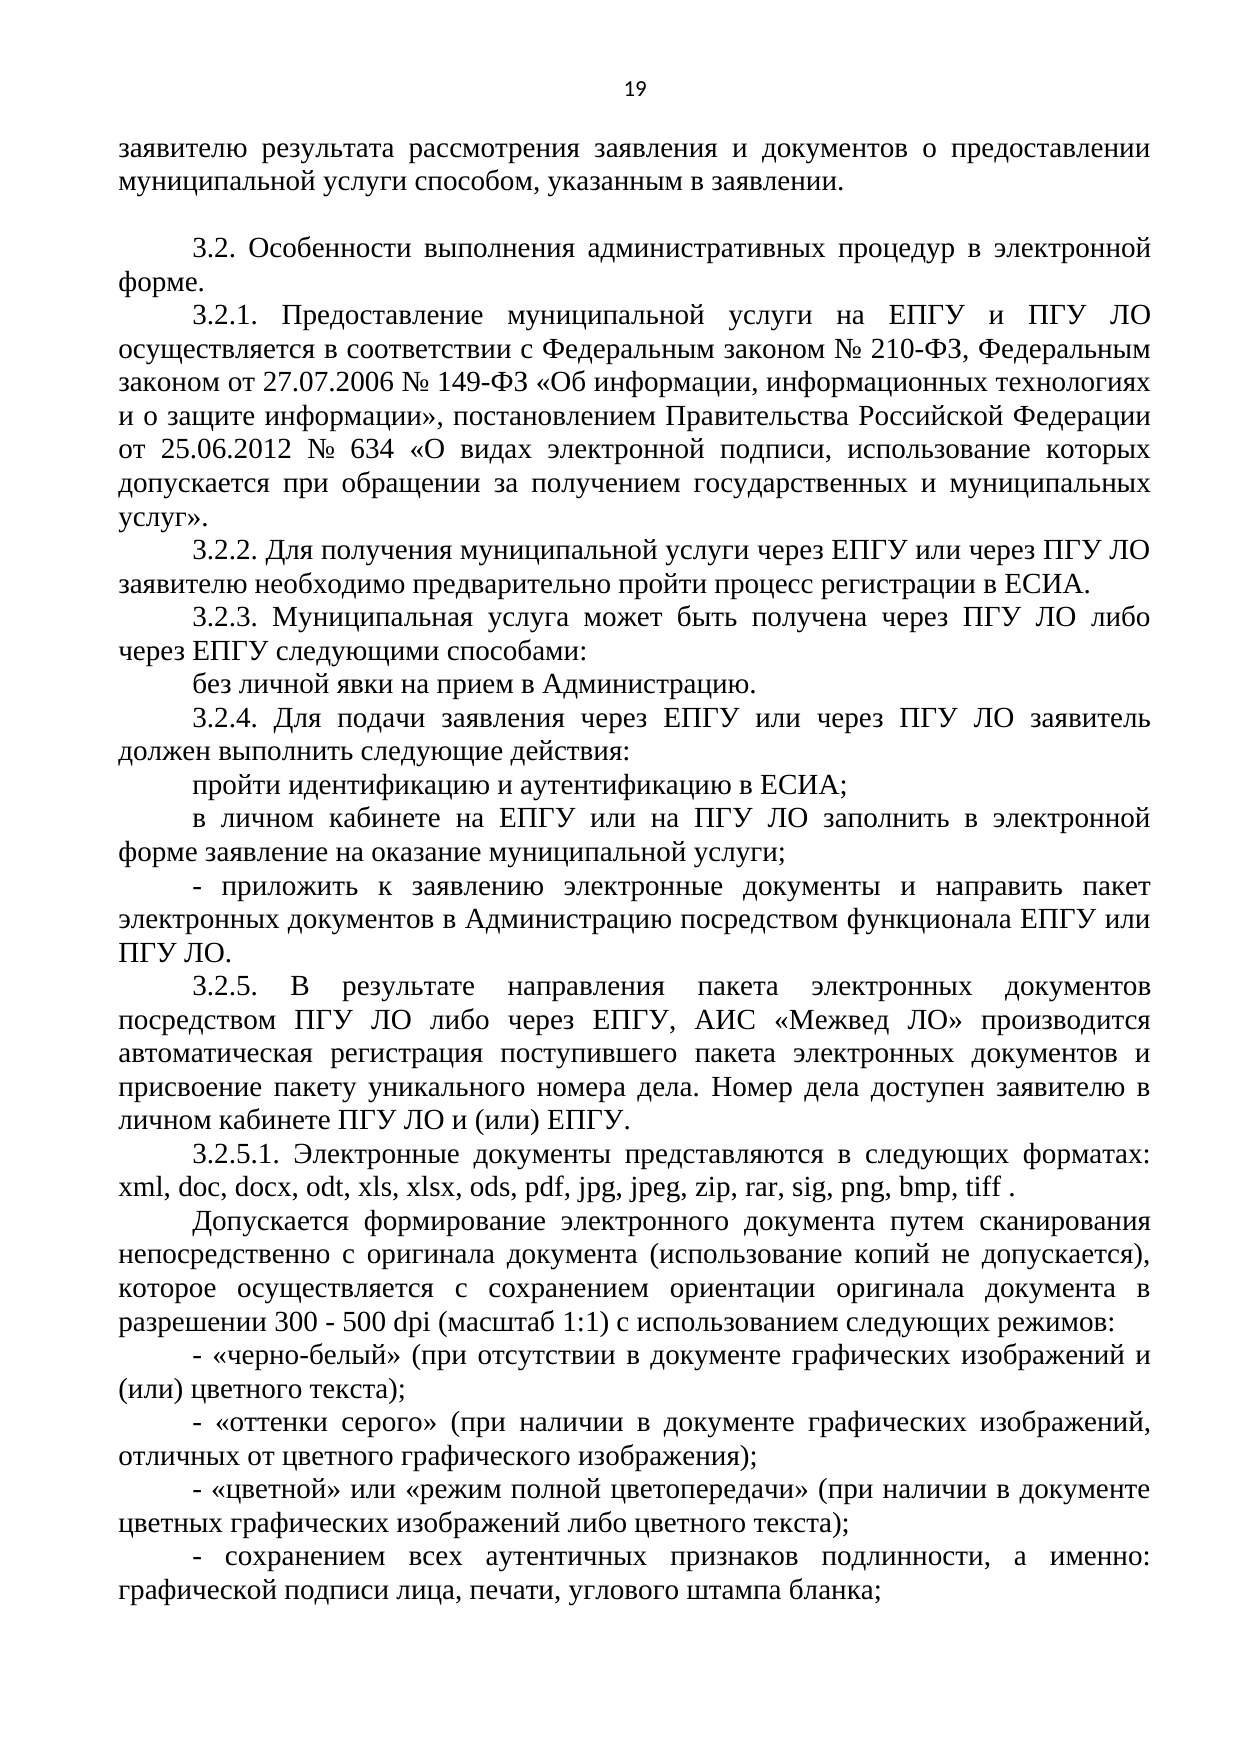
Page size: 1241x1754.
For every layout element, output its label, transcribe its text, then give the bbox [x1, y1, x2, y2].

text - «цветной» или «режим полной цветопередачи» (при наличии в документе цветных графических изображений либо цветного текста); [118, 1471, 1152, 1538]
text в личном кабинете на ЕПГУ или на ПГУ ЛО заполнить в электронной форме заявление на оказание муниципальной услуги; [118, 801, 1152, 868]
text - «черно-белый» (при отсутствии в документе графических изображений и (или) цветного текста); [118, 1337, 1152, 1404]
text - сохранением всех аутентичных признаков подлинности, а именно: графической подписи лица, печати, углового штампа бланка; [118, 1538, 1152, 1606]
text - «оттенки серого» (при наличии в документе графических изображений, отличных от цветного графического изображения); [118, 1404, 1152, 1471]
text 3.2.5. В результате направления пакета электронных документов посредством ПГУ ЛО либо через ЕПГУ, АИС «Межвед ЛО» производится автоматическая регистрация поступившего пакета электронных документов и присвоение пакету уникального номера дела. Номер дела доступен заявителю в личном кабинете ПГУ ЛО и (или) ЕПГУ. [118, 968, 1152, 1136]
text 3.2.3. Муниципальная услуга может быть получена через ПГУ ЛО либо через ЕПГУ следующими способами: [118, 599, 1152, 666]
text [118, 130, 1152, 197]
text пройти идентификацию и аутентификацию в ЕСИА; [118, 767, 1152, 801]
text 3.2.2. Для получения муниципальной услуги через ЕПГУ или через ПГУ ЛО заявителю необходимо предварительно пройти процесс регистрации в ЕСИА. [118, 532, 1152, 599]
text 3.2.5.1. Электронные документы представляются в следующих форматах: xml, doc, docx, odt, xls, xlsx, ods, pdf, jpg, jpeg, zip, rar, sig, png, bmp, tiff . [118, 1136, 1152, 1203]
text без личной явки на прием в Администрацию. [118, 666, 1152, 700]
text 3.2.4. Для подачи заявления через ЕПГУ или через ПГУ ЛО заявитель должен выполнить следующие действия: [118, 700, 1152, 767]
text 3.2.1. Предоставление муниципальной услуги на ЕПГУ и ПГУ ЛО осуществляется в соответствии с Федеральным законом № 210-ФЗ, Федеральным законом от 27.07.2006 № 149-ФЗ «Об информации, информационных технологиях и о защите информации», постановлением Правительства Российской Федерации от 25.06.2012 № 634 «О видах электронной подписи, использование которых допускается при обращении за получением государственных и муниципальных услуг». [118, 297, 1152, 532]
text Допускается формирование электронного документа путем сканирования непосредственно с оригинала документа (использование копий не допускается), которое осуществляется с сохранением ориентации оригинала документа в разрешении 300 - 500 dpi (масштаб 1:1) с использованием следующих режимов: [118, 1203, 1152, 1337]
text - приложить к заявлению электронные документы и направить пакет электронных документов в Администрацию посредством функционала ЕПГУ или ПГУ ЛО. [118, 868, 1152, 968]
text 3.2. Особенности выполнения административных процедур в электронной форме. [118, 230, 1152, 297]
